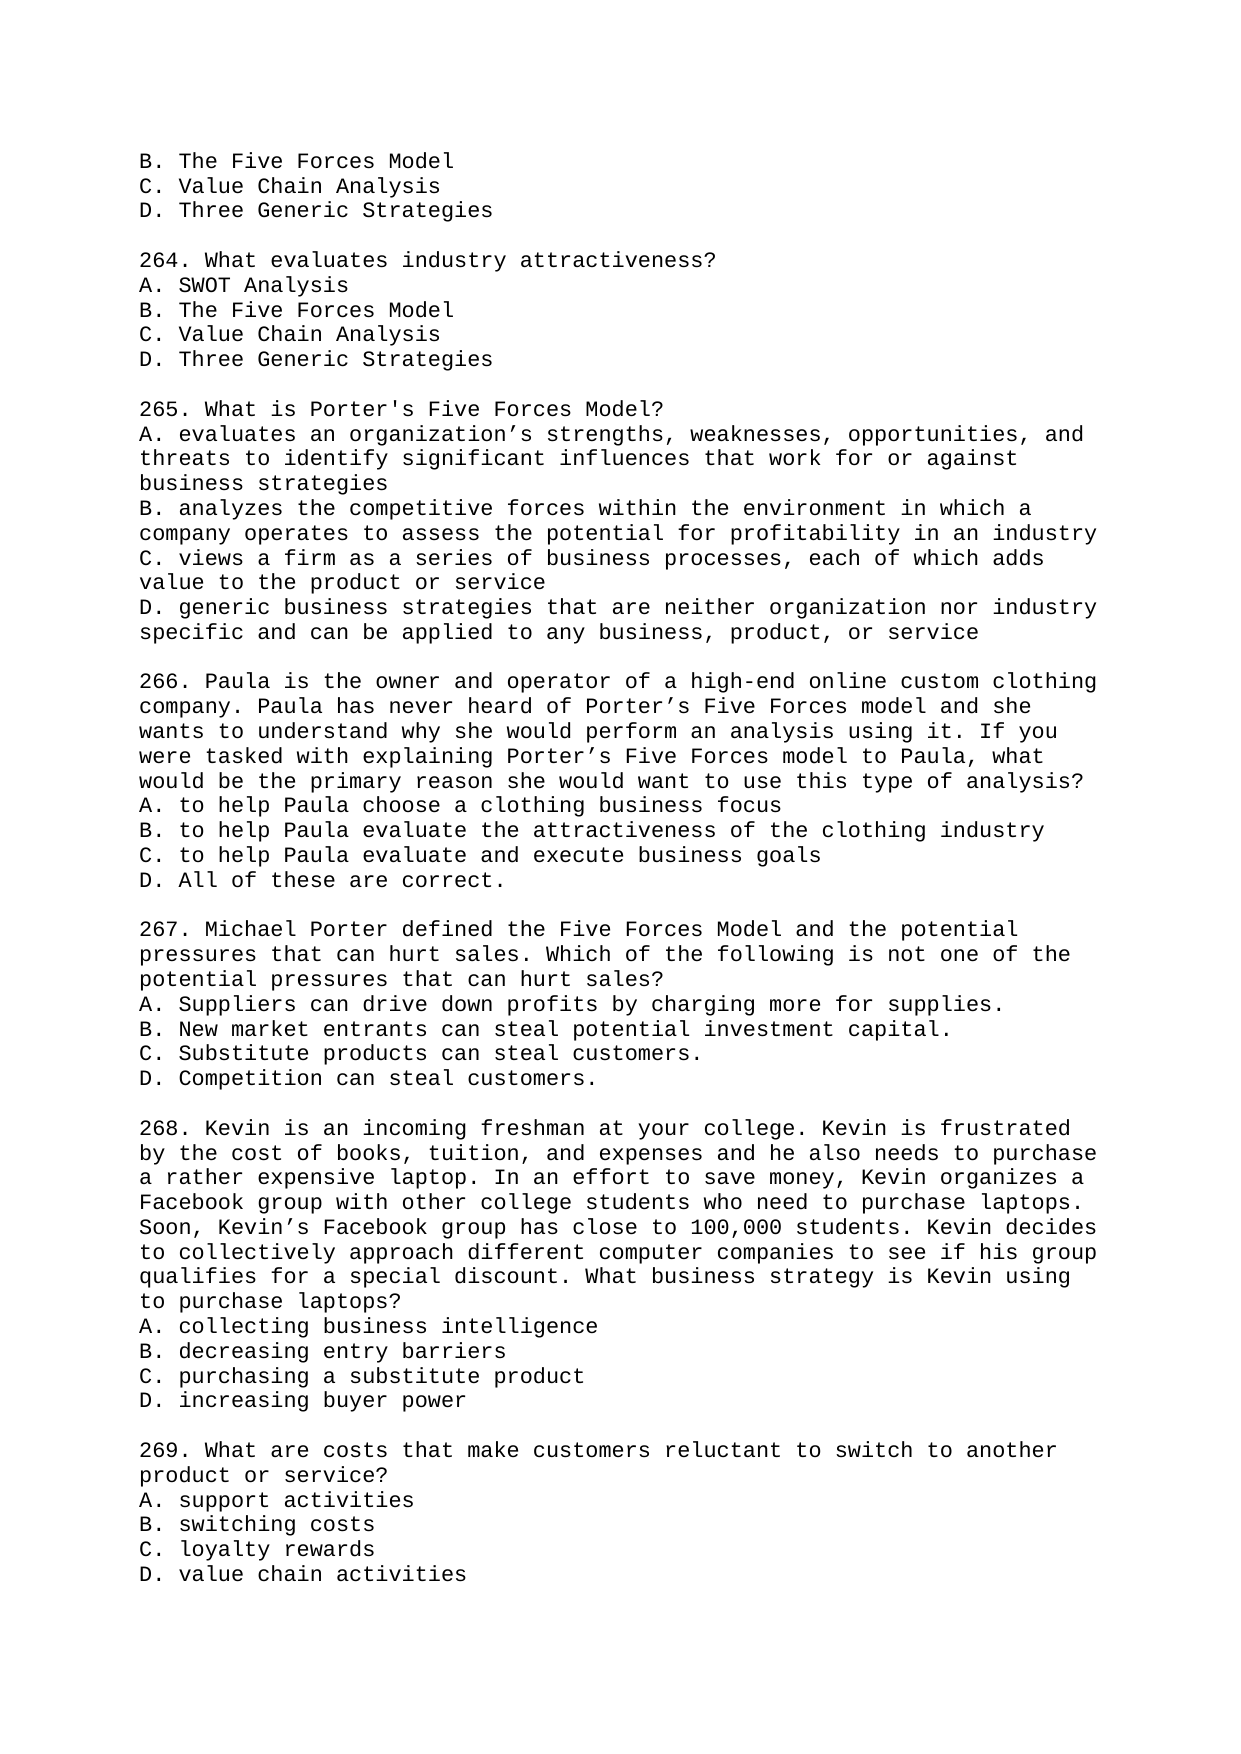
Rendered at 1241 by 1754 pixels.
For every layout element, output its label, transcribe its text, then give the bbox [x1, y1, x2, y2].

text B. to help Paula evaluate the attractiveness of the clothing industry [139, 819, 1101, 844]
text A. evaluates an organization’s strengths, weaknesses, opportunities, and threats to identify significant influences that work for or against business strategies [139, 423, 1101, 497]
text A. collecting business intelligence [139, 1315, 1101, 1340]
text 264. What evaluates industry attractiveness? [139, 249, 1101, 274]
text B. The Five Forces Model [139, 299, 1101, 323]
text C. purchasing a substitute product [139, 1365, 1101, 1389]
text B. switching costs [139, 1513, 1101, 1538]
text C. Value Chain Analysis [139, 323, 1101, 348]
text A. support activities [139, 1489, 1101, 1513]
text 266. Paula is the owner and operator of a high-end online custom clothing company. Paula has never heard of Porter’s Five Forces model and she wants to understand why she would perform an analysis using it. If you were tasked with explaining Porter’s Five Forces model to Paula, what would be the primary reason she would want to use this type of analysis? [139, 671, 1101, 794]
text C. views a firm as a series of business processes, each of which adds value to the product or service [139, 547, 1101, 596]
text 269. What are costs that make customers reluctant to switch to another product or service? [139, 1439, 1101, 1489]
text D. All of these are correct. [139, 869, 1101, 894]
text 265. What is Porter's Five Forces Model? [139, 398, 1101, 423]
text D. increasing buyer power [139, 1389, 1101, 1414]
text C. Substitute products can steal customers. [139, 1042, 1101, 1067]
text B. New market entrants can steal potential investment capital. [139, 1018, 1101, 1042]
text A. SWOT Analysis [139, 274, 1101, 299]
text D. Competition can steal customers. [139, 1067, 1101, 1092]
text C. to help Paula evaluate and execute business goals [139, 844, 1101, 869]
text D. Three Generic Strategies [139, 348, 1101, 373]
text C. Value Chain Analysis [139, 175, 1101, 199]
text B. analyzes the competitive forces within the environment in which a company operates to assess the potential for profitability in an industry [139, 497, 1101, 547]
text B. The Five Forces Model [139, 150, 1101, 175]
text D. value chain activities [139, 1563, 1101, 1588]
text A. Suppliers can drive down profits by charging more for supplies. [139, 993, 1101, 1018]
text D. Three Generic Strategies [139, 199, 1101, 224]
text A. to help Paula choose a clothing business focus [139, 794, 1101, 819]
text B. decreasing entry barriers [139, 1340, 1101, 1365]
text 268. Kevin is an incoming freshman at your college. Kevin is frustrated by the cost of books, tuition, and expenses and he also needs to purchase a rather expensive laptop. In an effort to save money, Kevin organizes a Facebook group with other college students who need to purchase laptops. Soon, Kevin’s Facebook group has close to 100,000 students. Kevin decides to collectively approach different computer companies to see if his group qualifies for a special discount. What business strategy is Kevin using to purchase laptops? [139, 1117, 1101, 1315]
text C. loyalty rewards [139, 1538, 1101, 1563]
text D. generic business strategies that are neither organization nor industry specific and can be applied to any business, product, or service [139, 596, 1101, 646]
text 267. Michael Porter defined the Five Forces Model and the potential pressures that can hurt sales. Which of the following is not one of the potential pressures that can hurt sales? [139, 918, 1101, 993]
